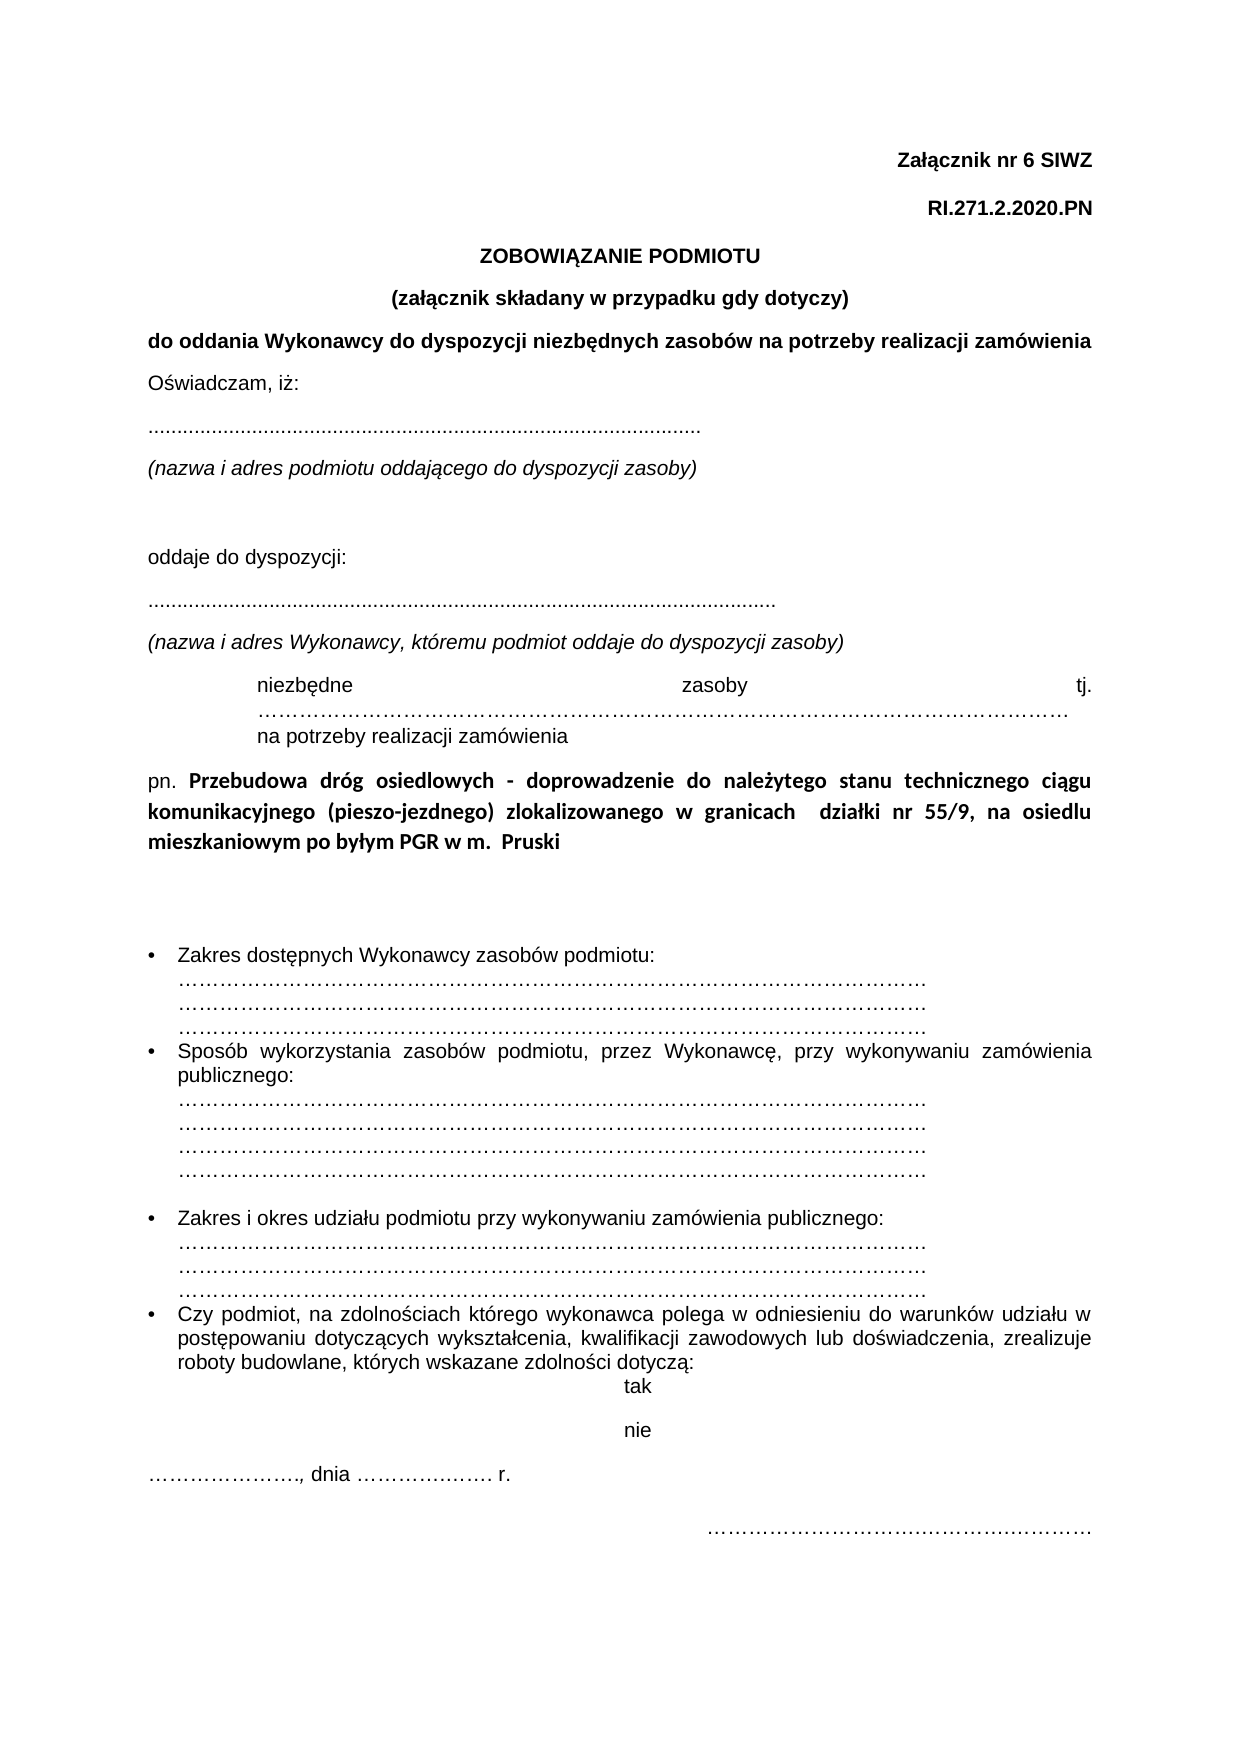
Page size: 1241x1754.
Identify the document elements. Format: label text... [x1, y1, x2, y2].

text (nazwa i adres podmiotu oddającego do dyspozycji zasoby) [148, 456, 1093, 480]
text ……………………………………………………………………………………………… [177, 1230, 1093, 1254]
text (załącznik składany w przypadku gdy dotyczy) [148, 286, 1093, 310]
text RI.271.2.2020.PN [694, 196, 1093, 219]
text …………………., dnia ………….……. r. [148, 1462, 1093, 1486]
text ……………………………………………………………………………………………… [177, 1158, 1093, 1182]
text ………………………….………….………… [148, 1515, 1093, 1539]
text ……………………………………………………………………………………………… [177, 1014, 1093, 1038]
text ……………………………………………………………………………………………… [177, 967, 1093, 991]
text oddaje do dyspozycji: [148, 545, 1093, 569]
text ……………………………………………………………………………………………… [177, 1278, 1093, 1302]
text ZOBOWIĄZANIE PODMIOTU [148, 243, 1093, 267]
text pn. Przebudowa dróg osiedlowych - doprowadzenie do należytego stanu technicznego ciągu komunikacyjnego (pieszo-jezdnego) zlokalizowanego w granicach działki nr 55/9, na osiedlu mieszkaniowym po byłym PGR w m. Pruski [148, 767, 1093, 855]
list Sposób wykorzystania zasobów podmiotu, przez Wykonawcę, przy wykonywaniu zamówienia publicznego: [148, 1038, 1093, 1086]
text ……………………………………………………………………………………………… [177, 991, 1093, 1014]
list Zakres i okres udziału podmiotu przy wykonywaniu zamówienia publicznego: [148, 1206, 1093, 1230]
text do oddania Wykonawcy do dyspozycji niezbędnych zasobów na potrzeby realizacji zamówienia [148, 328, 1093, 352]
text ……………………………………………………………………………………………… [177, 1254, 1093, 1278]
text ……………………………………………………………………………………………… [177, 1086, 1093, 1110]
text Oświadczam, iż: [148, 371, 1093, 395]
text ……………………………………………………………………………………………… [177, 1110, 1093, 1134]
text Załącznik nr 6 SIWZ [694, 148, 1093, 172]
text niezbędne zasoby tj. ……………………………………………………………………………………………………… na potrzeby realizacji zamówienia [257, 672, 1093, 748]
list Zakres dostępnych Wykonawcy zasobów podmiotu: [148, 943, 1093, 967]
text ……………………………………………………………………………………………… [177, 1134, 1093, 1158]
text ................................................................................................ [148, 413, 1093, 437]
list Czy podmiot, na zdolnościach którego wykonawca polega w odniesieniu do warunków udziału w postępowaniu dotyczących wykształcenia, kwalifikacji zawodowych lub doświadczenia, zrealizuje roboty budowlane, których wskazane zdolności dotyczą: [148, 1302, 1093, 1374]
text ............................................................................................................. [148, 587, 1093, 611]
text nie [177, 1418, 1093, 1442]
text tak [177, 1374, 1093, 1398]
text (nazwa i adres Wykonawcy, któremu podmiot oddaje do dyspozycji zasoby) [148, 630, 1093, 654]
